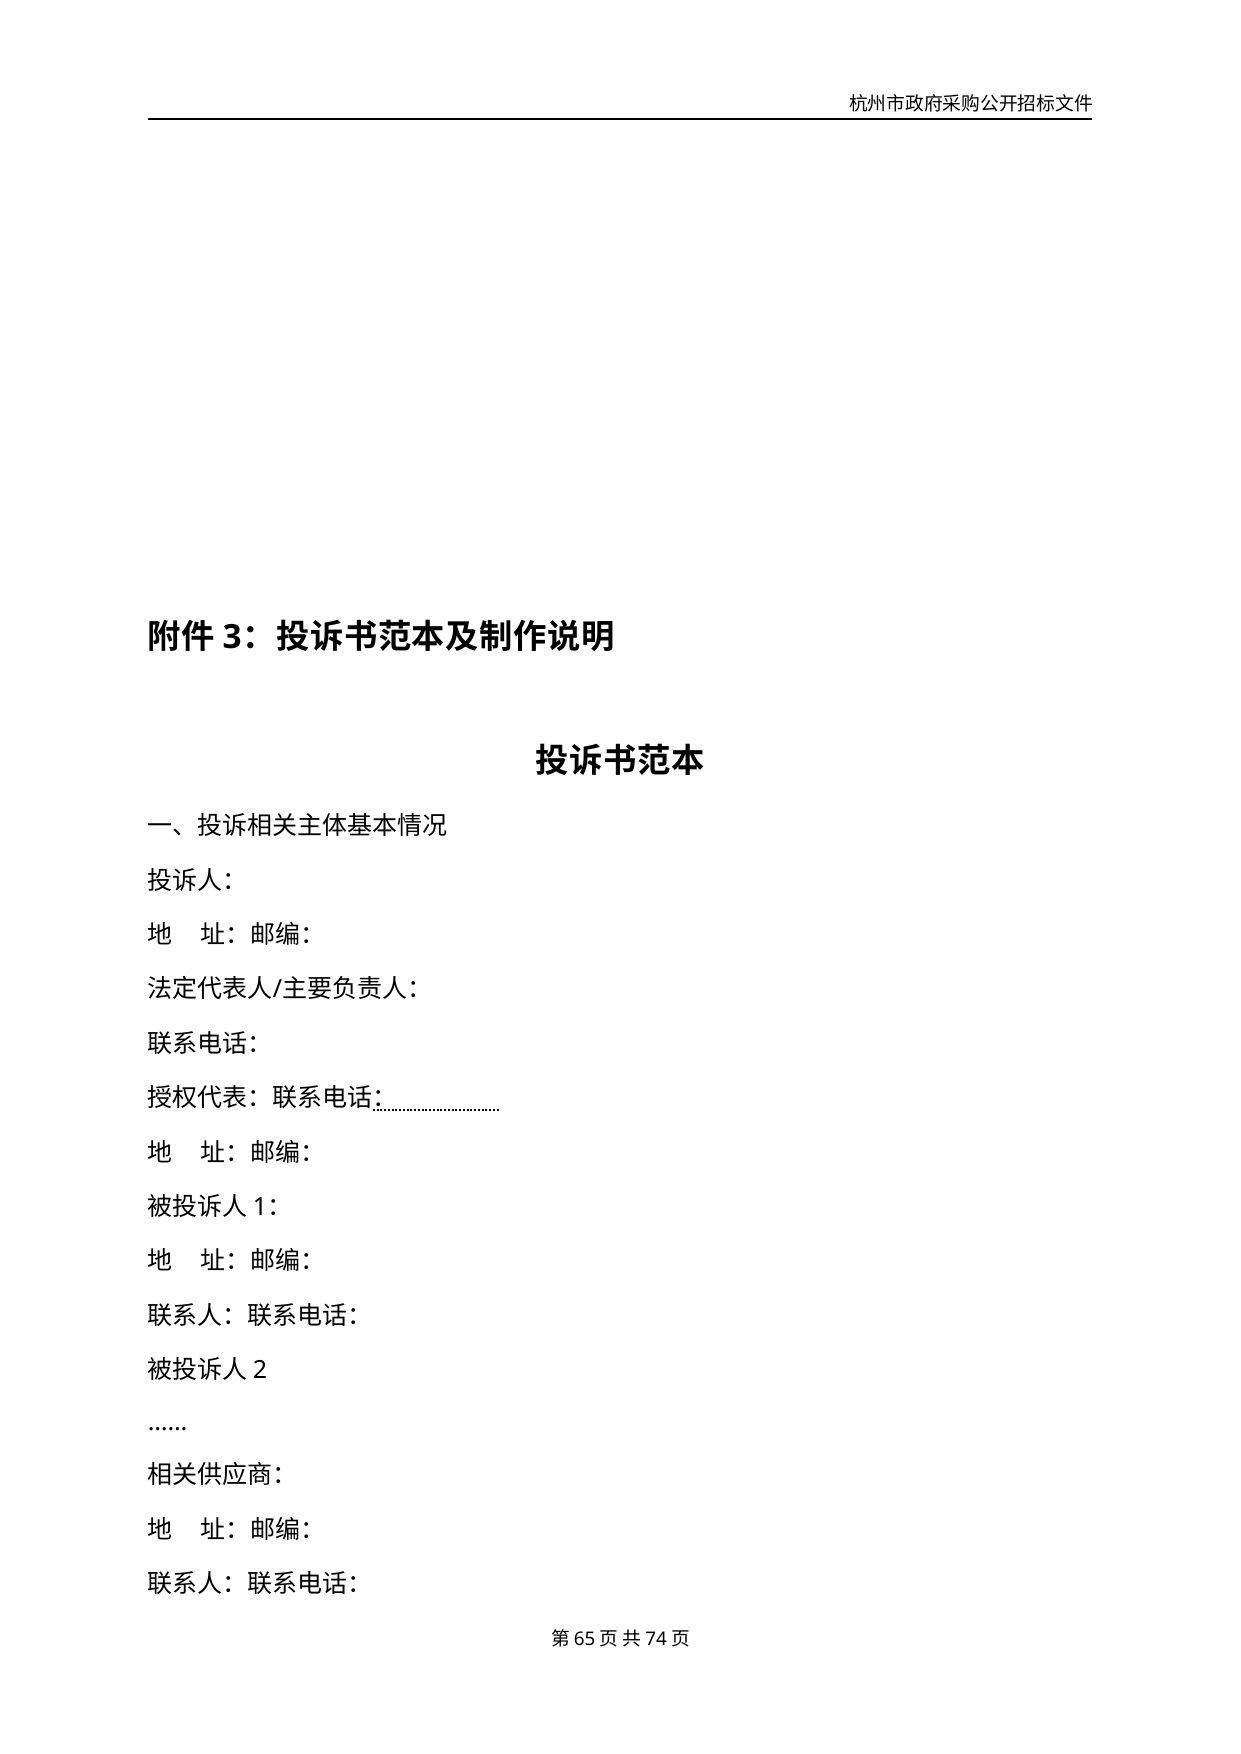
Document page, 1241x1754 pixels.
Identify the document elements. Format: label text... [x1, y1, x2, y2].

text 相关供应商： [148, 1455, 1092, 1491]
text 附件3：投诉书范本及制作说明 [148, 610, 1092, 658]
text 被投诉人2 [148, 1349, 1092, 1386]
text 投诉人： [148, 860, 1092, 896]
text …… [148, 1404, 1092, 1438]
text 联系电话： [148, 1023, 1092, 1059]
text 联系人：联系电话： [148, 1564, 1092, 1600]
text 地 址：邮编： [148, 1509, 1092, 1546]
text 地 址：邮编： [148, 1241, 1092, 1277]
text 联系人：联系电话： [148, 1295, 1092, 1331]
text 一、投诉相关主体基本情况 [148, 806, 1092, 842]
text 被投诉人1： [148, 1186, 1092, 1223]
text 地 址：邮编： [148, 1132, 1092, 1168]
text 地 址：邮编： [148, 914, 1092, 951]
text 授权代表：联系电话： [148, 1078, 1092, 1114]
text 法定代表人/主要负责人： [148, 969, 1092, 1005]
text 投诉书范本 [148, 733, 1092, 782]
